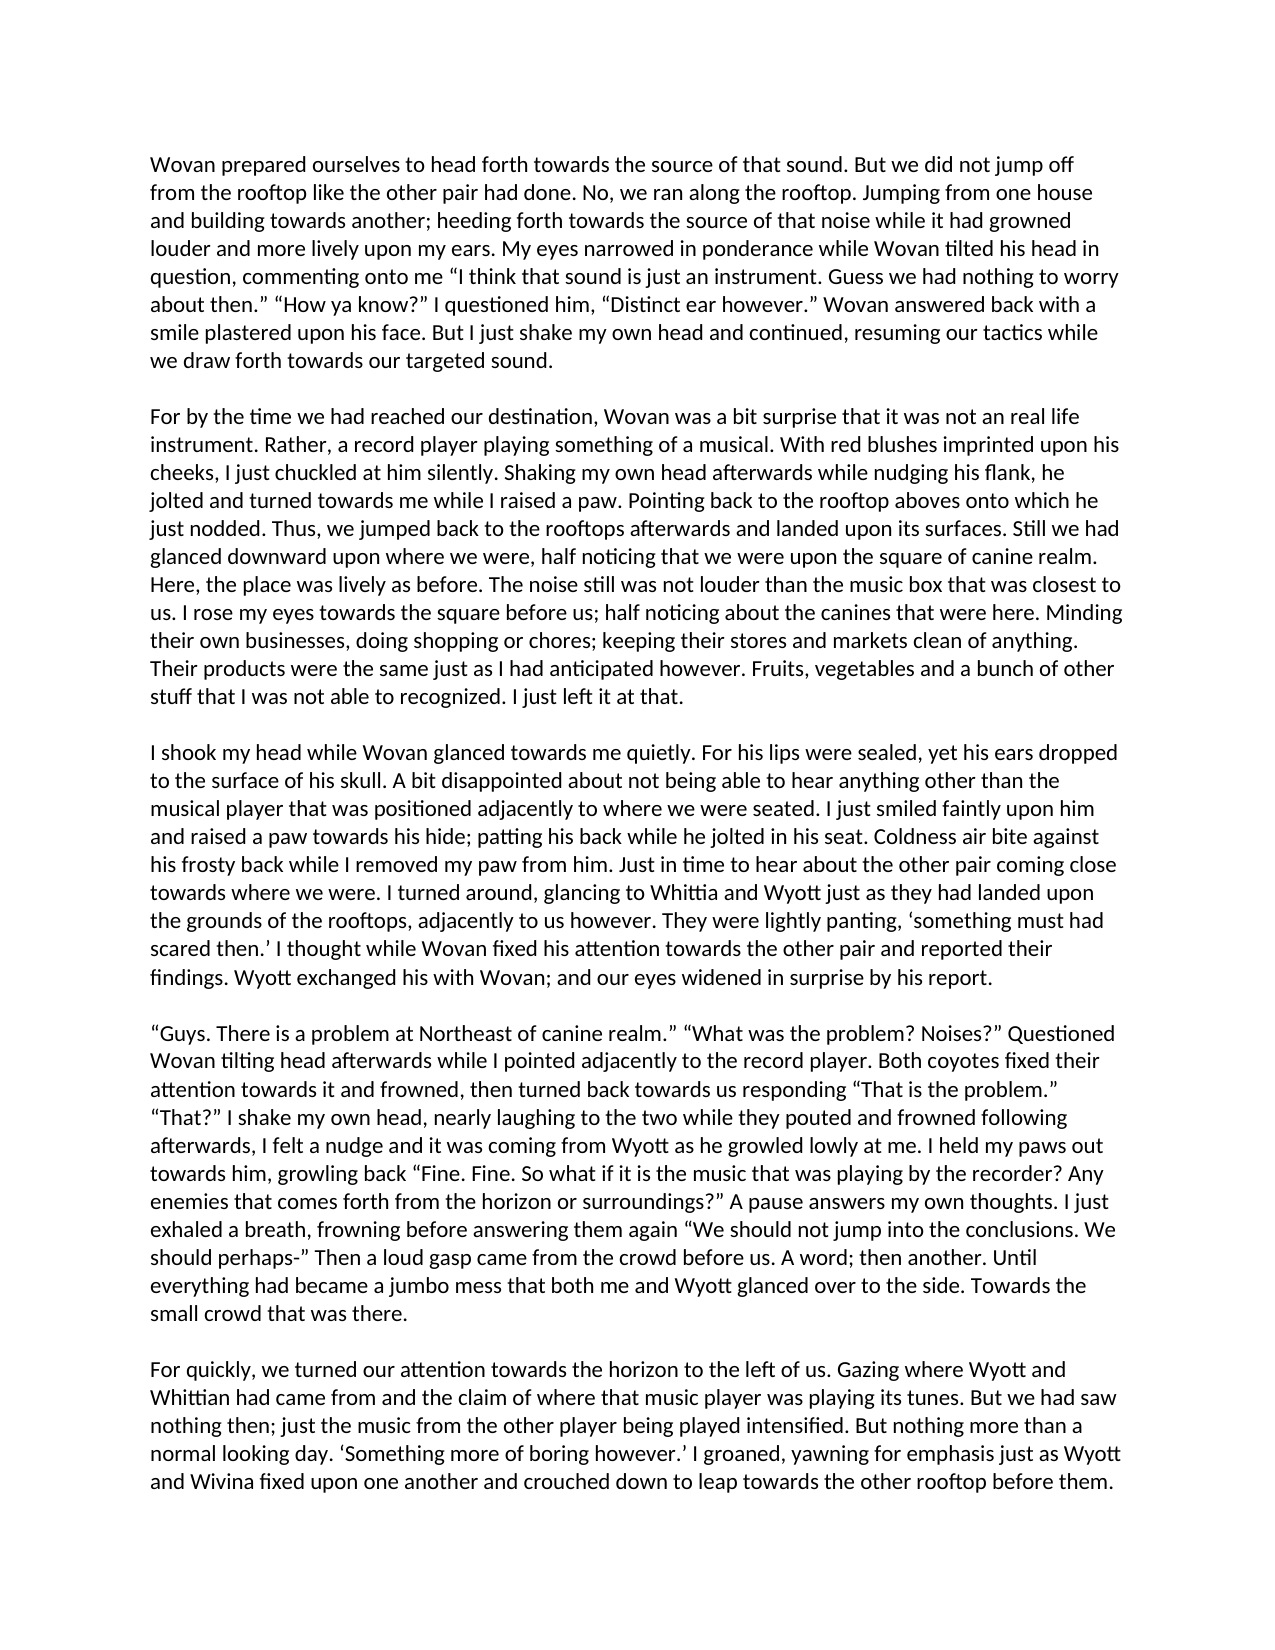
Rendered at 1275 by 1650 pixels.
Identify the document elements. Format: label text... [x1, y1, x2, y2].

text I shook my head while Wovan glanced towards me quietly. For his lips were sealed, yet his ears dropped to the surface of his skull. A bit disappointed about not being able to hear anything other than the musical player that was positioned adjacently to where we were seated. I just smiled faintly upon him and raised a paw towards his hide; patting his back while he jolted in his seat. Coldness air bite against his frosty back while I removed my paw from him. Just in time to hear about the other pair coming close towards where we were. I turned around, glancing to Whittia and Wyott just as they had landed upon the grounds of the rooftops, adjacently to us however. They were lightly panting, ‘something must had scared then.’ I thought while Wovan fixed his attention towards the other pair and reported their findings. Wyott exchanged his with Wovan; and our eyes widened in surprise by his report. [150, 738, 1125, 991]
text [150, 1355, 1125, 1495]
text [150, 150, 1125, 374]
text “Guys. There is a problem at Northeast of canine realm.” “What was the problem? Noises?” Questioned Wovan tilting head afterwards while I pointed adjacently to the record player. Both coyotes fixed their attention towards it and frowned, then turned back towards us responding “That is the problem.” “That?” I shake my own head, nearly laughing to the two while they pouted and frowned following afterwards, I felt a nudge and it was coming from Wyott as he growled lowly at me. I held my paws out towards him, growling back “Fine. Fine. So what if it is the music that was playing by the recorder? Any enemies that comes forth from the horizon or surroundings?” A pause answers my own thoughts. I just exhaled a breath, frowning before answering them again “We should not jump into the conclusions. We should perhaps-” Then a loud gasp came from the crowd before us. A word; then another. Until everything had became a jumbo mess that both me and Wyott glanced over to the side. Towards the small crowd that was there. [150, 1019, 1125, 1327]
text For by the time we had reached our destination, Wovan was a bit surprise that it was not an real life instrument. Rather, a record player playing something of a musical. With red blushes imprinted upon his cheeks, I just chuckled at him silently. Shaking my own head afterwards while nudging his flank, he jolted and turned towards me while I raised a paw. Pointing back to the rooftop aboves onto which he just nodded. Thus, we jumped back to the rooftops afterwards and landed upon its surfaces. Still we had glanced downward upon where we were, half noticing that we were upon the square of canine realm. Here, the place was lively as before. The noise still was not louder than the music box that was closest to us. I rose my eyes towards the square before us; half noticing about the canines that were here. Minding their own businesses, doing shopping or chores; keeping their stores and markets clean of anything. Their products were the same just as I had anticipated however. Fruits, vegetables and a bunch of other stuff that I was not able to recognized. I just left it at that. [150, 402, 1125, 710]
